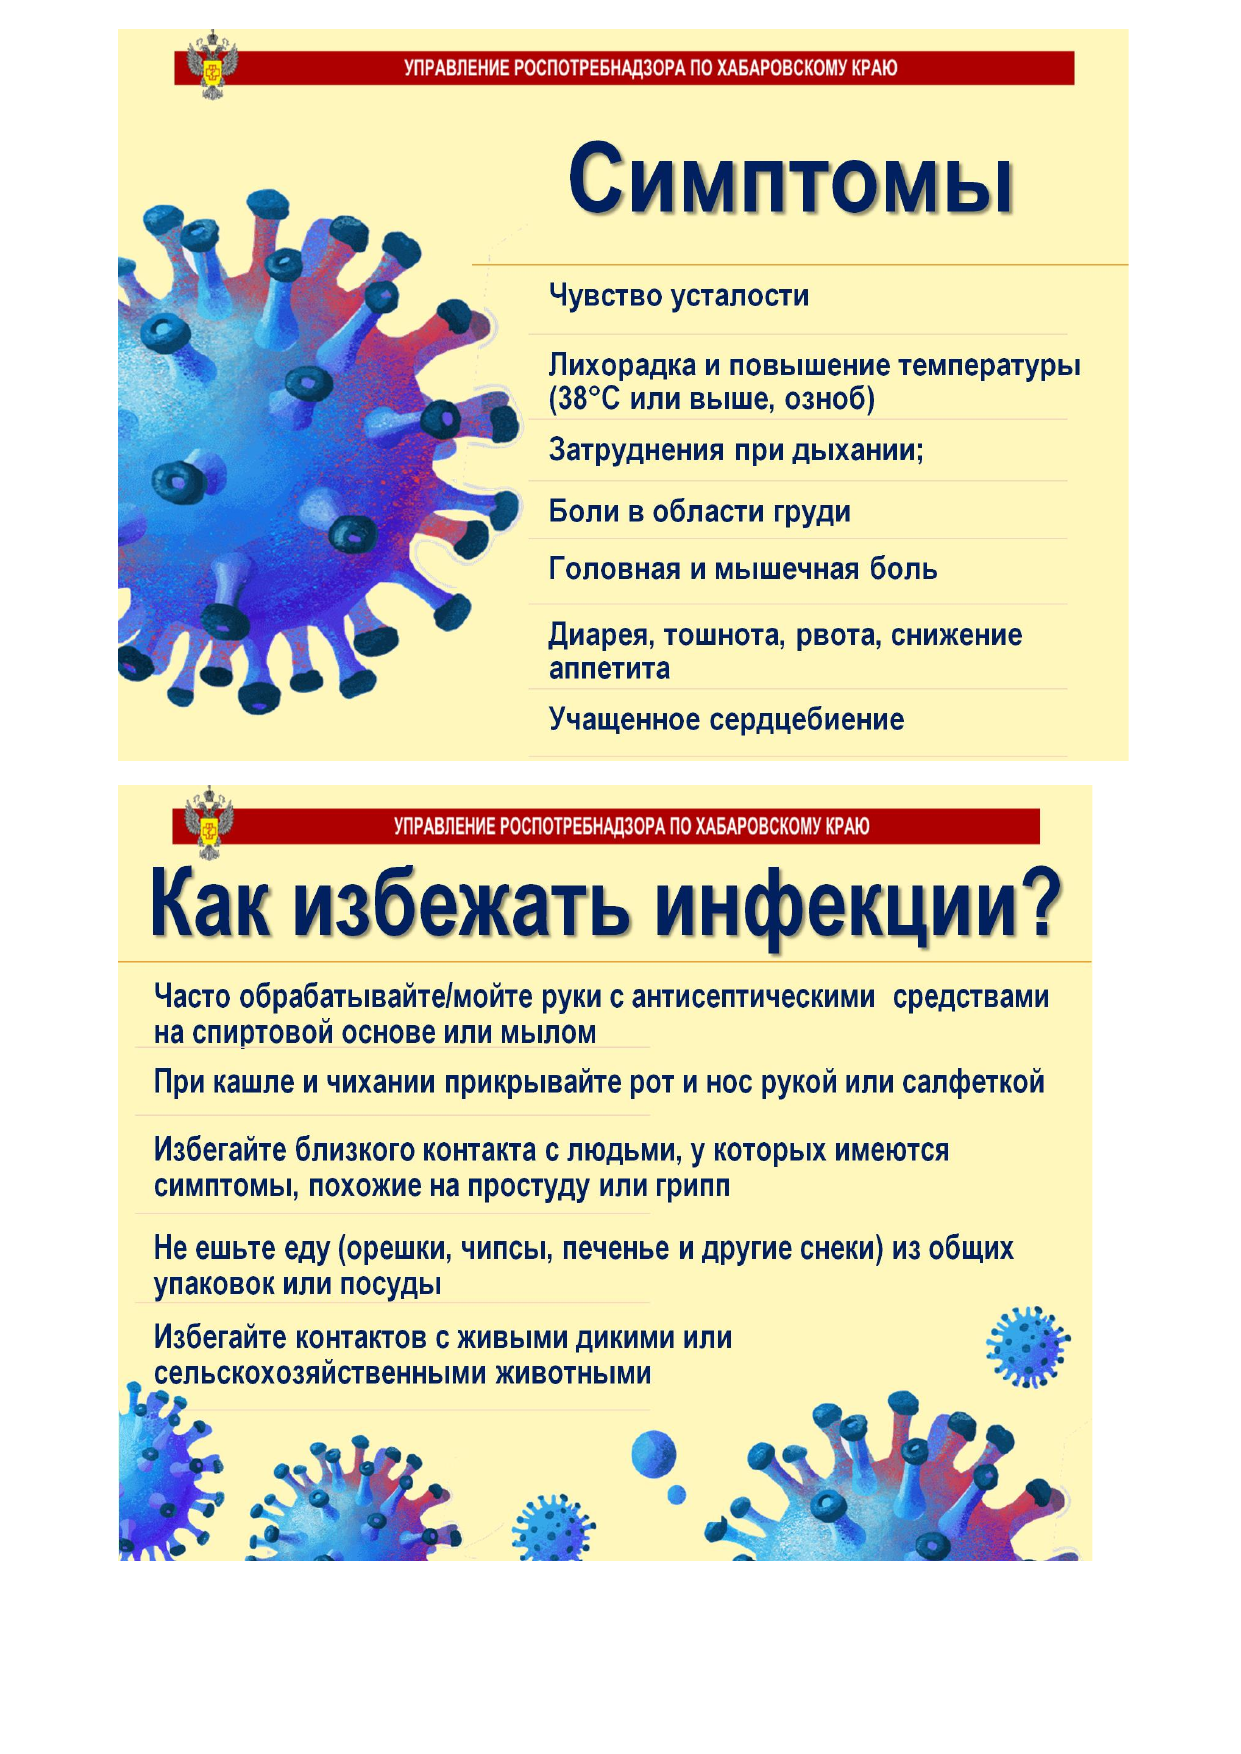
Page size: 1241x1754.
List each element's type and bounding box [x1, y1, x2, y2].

picture [118, 29, 1129, 761]
picture [118, 785, 1093, 1561]
